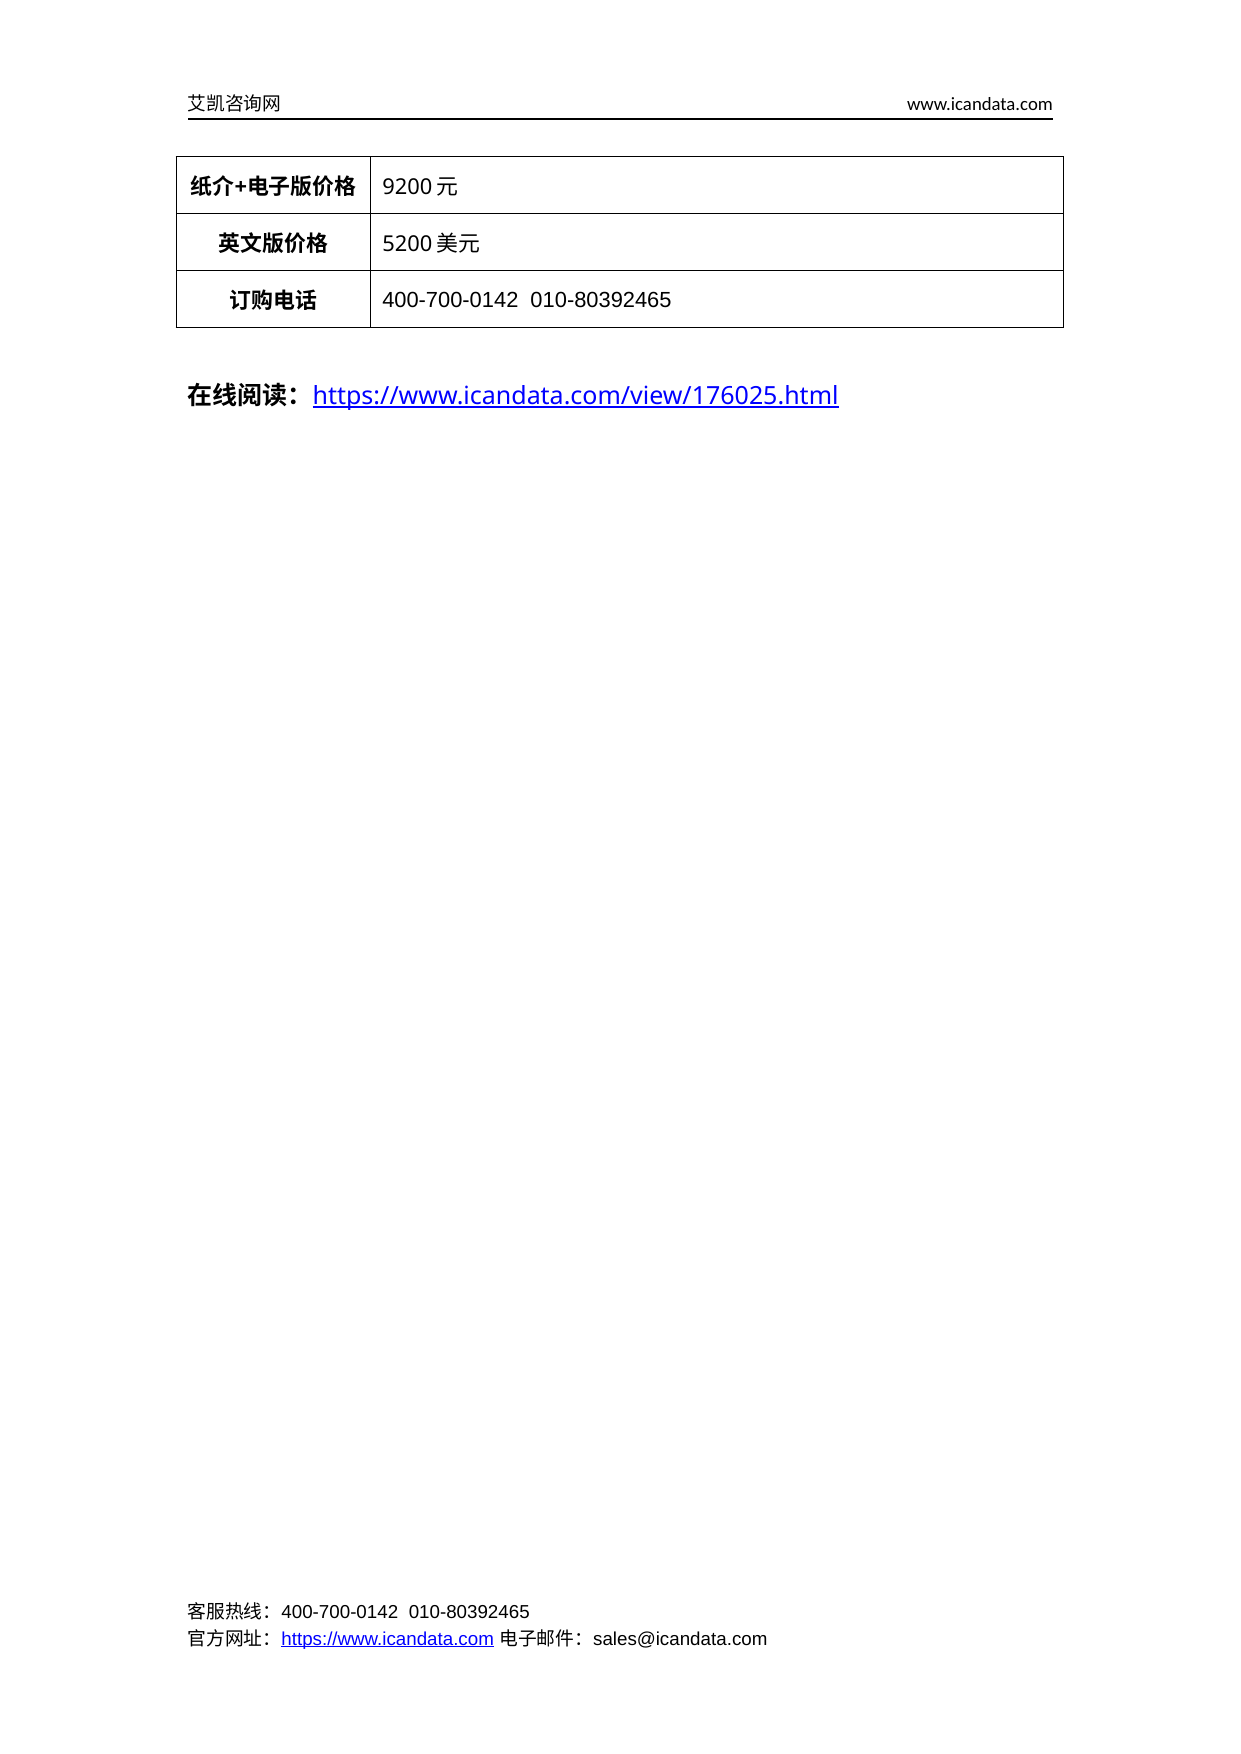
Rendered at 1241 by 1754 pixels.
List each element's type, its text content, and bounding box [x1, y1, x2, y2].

table_cell 5200美元 [371, 214, 1063, 270]
table_cell 英文版价格 [177, 214, 370, 270]
table_cell 400-700-0142 010-80392465 [371, 271, 1063, 327]
table_cell 9200元 [371, 157, 1063, 213]
table_cell 纸介+电子版价格 [177, 157, 370, 213]
table_cell 订购电话 [177, 271, 370, 327]
text 在线阅读：https://www.icandata.com/view/176025.html [187, 361, 1053, 426]
